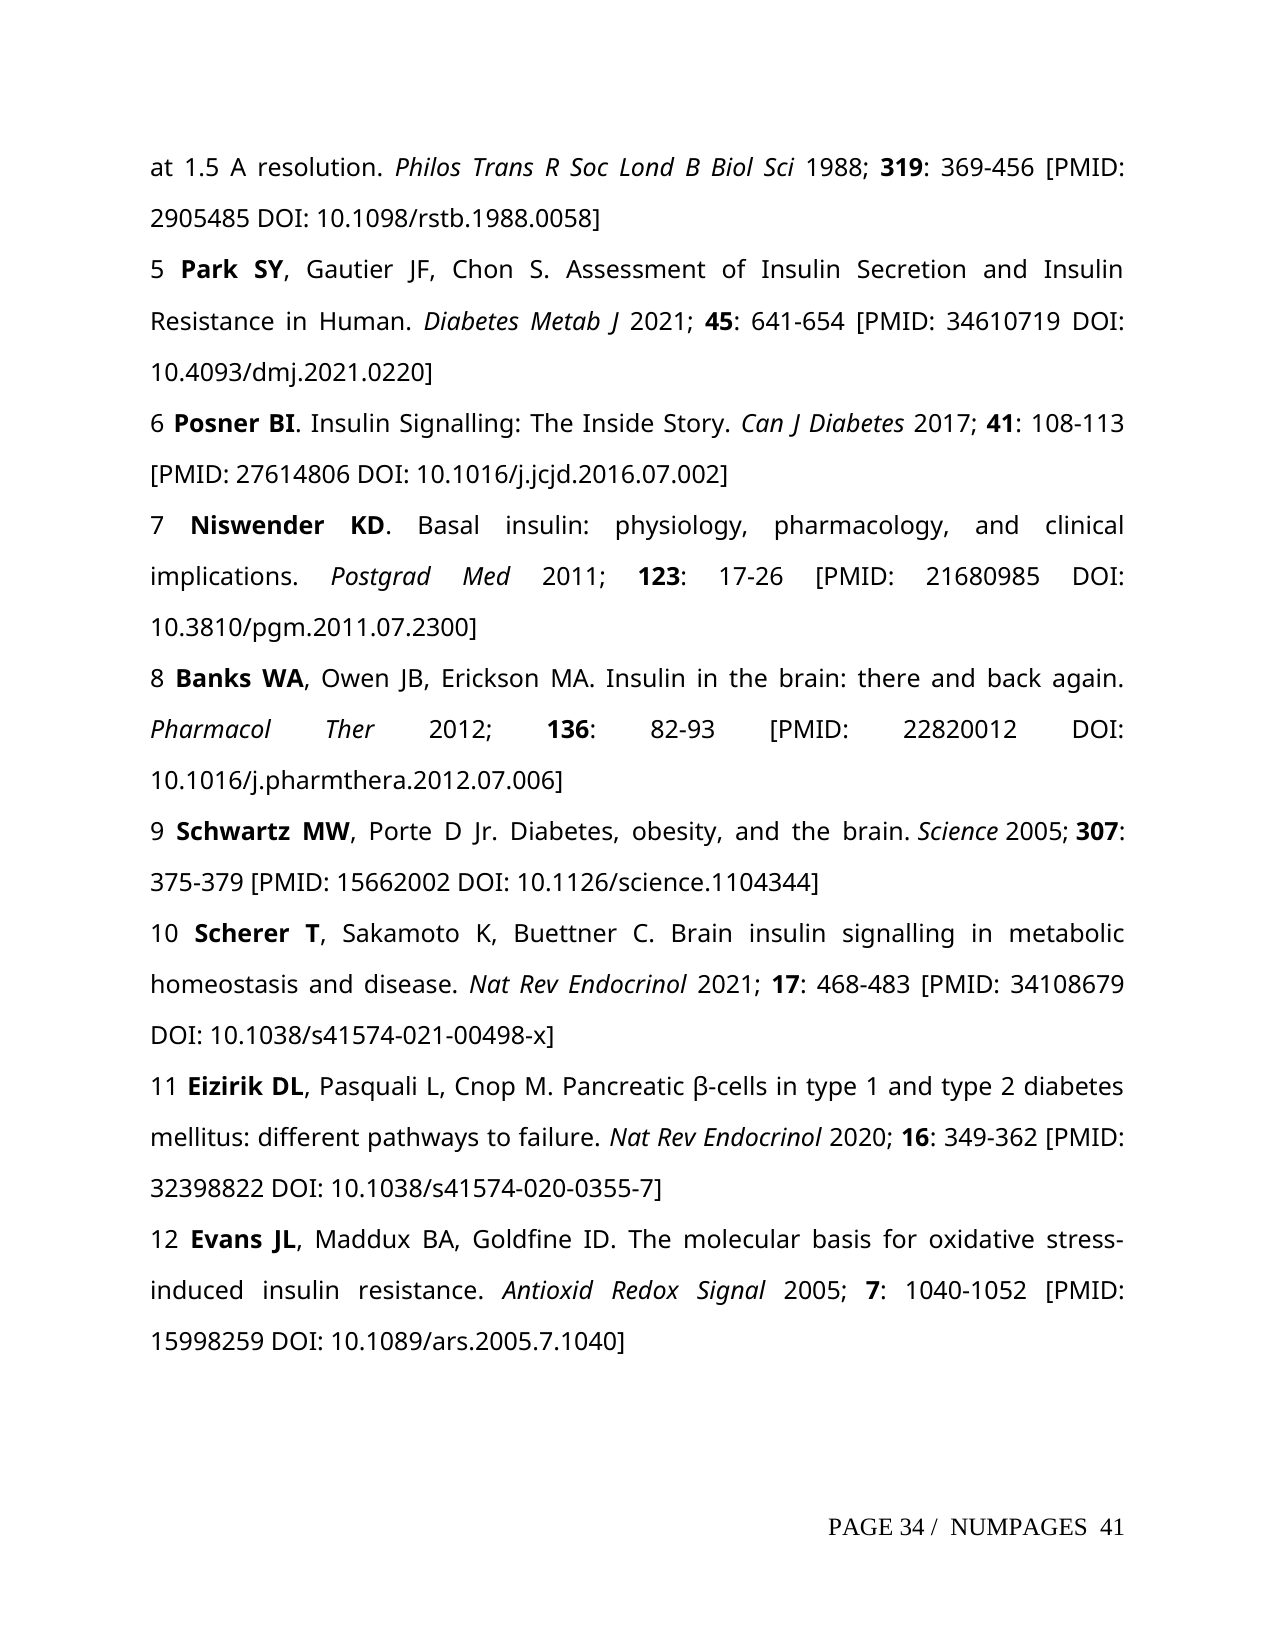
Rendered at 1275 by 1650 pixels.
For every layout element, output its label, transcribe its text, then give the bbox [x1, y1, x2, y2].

text 11 Eizirik DL, Pasquali L, Cnop M. Pancreatic β-cells in type 1 and type 2 diabetes mellitus: different pathways to failure. Nat Rev Endocrinol 2020; 16: 349-362 [PMID: 32398822 DOI: 10.1038/s41574-020-0355-7] [150, 1069, 1125, 1205]
text 10 Scherer T, Sakamoto K, Buettner C. Brain insulin signalling in metabolic homeostasis and disease. Nat Rev Endocrinol 2021; 17: 468-483 [PMID: 34108679 DOI: 10.1038/s41574-021-00498-x] [150, 916, 1125, 1052]
text 12 Evans JL, Maddux BA, Goldfine ID. The molecular basis for oxidative stress-induced insulin resistance. Antioxid Redox Signal 2005; 7: 1040-1052 [PMID: 15998259 DOI: 10.1089/ars.2005.7.1040] [150, 1222, 1125, 1358]
text 7 Niswender KD. Basal insulin: physiology, pharmacology, and clinical implications. Postgrad Med 2011; 123: 17-26 [PMID: 21680985 DOI: 10.3810/pgm.2011.07.2300] [150, 507, 1125, 643]
text 9 Schwartz MW, Porte D Jr. Diabetes, obesity, and the brain. Science 2005; 307: 375-379 [PMID: 15662002 DOI: 10.1126/science.1104344] [150, 813, 1125, 899]
text 6 Posner BI. Insulin Signalling: The Inside Story. Can J Diabetes 2017; 41: 108-113 [PMID: 27614806 DOI: 10.1016/j.jcjd.2016.07.002] [150, 405, 1125, 490]
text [150, 150, 1125, 235]
text 8 Banks WA, Owen JB, Erickson MA. Insulin in the brain: there and back again. Pharmacol Ther 2012; 136: 82-93 [PMID: 22820012 DOI: 10.1016/j.pharmthera.2012.07.006] [150, 660, 1125, 797]
text 5 Park SY, Gautier JF, Chon S. Assessment of Insulin Secretion and Insulin Resistance in Human. Diabetes Metab J 2021; 45: 641-654 [PMID: 34610719 DOI: 10.4093/dmj.2021.0220] [150, 252, 1125, 388]
